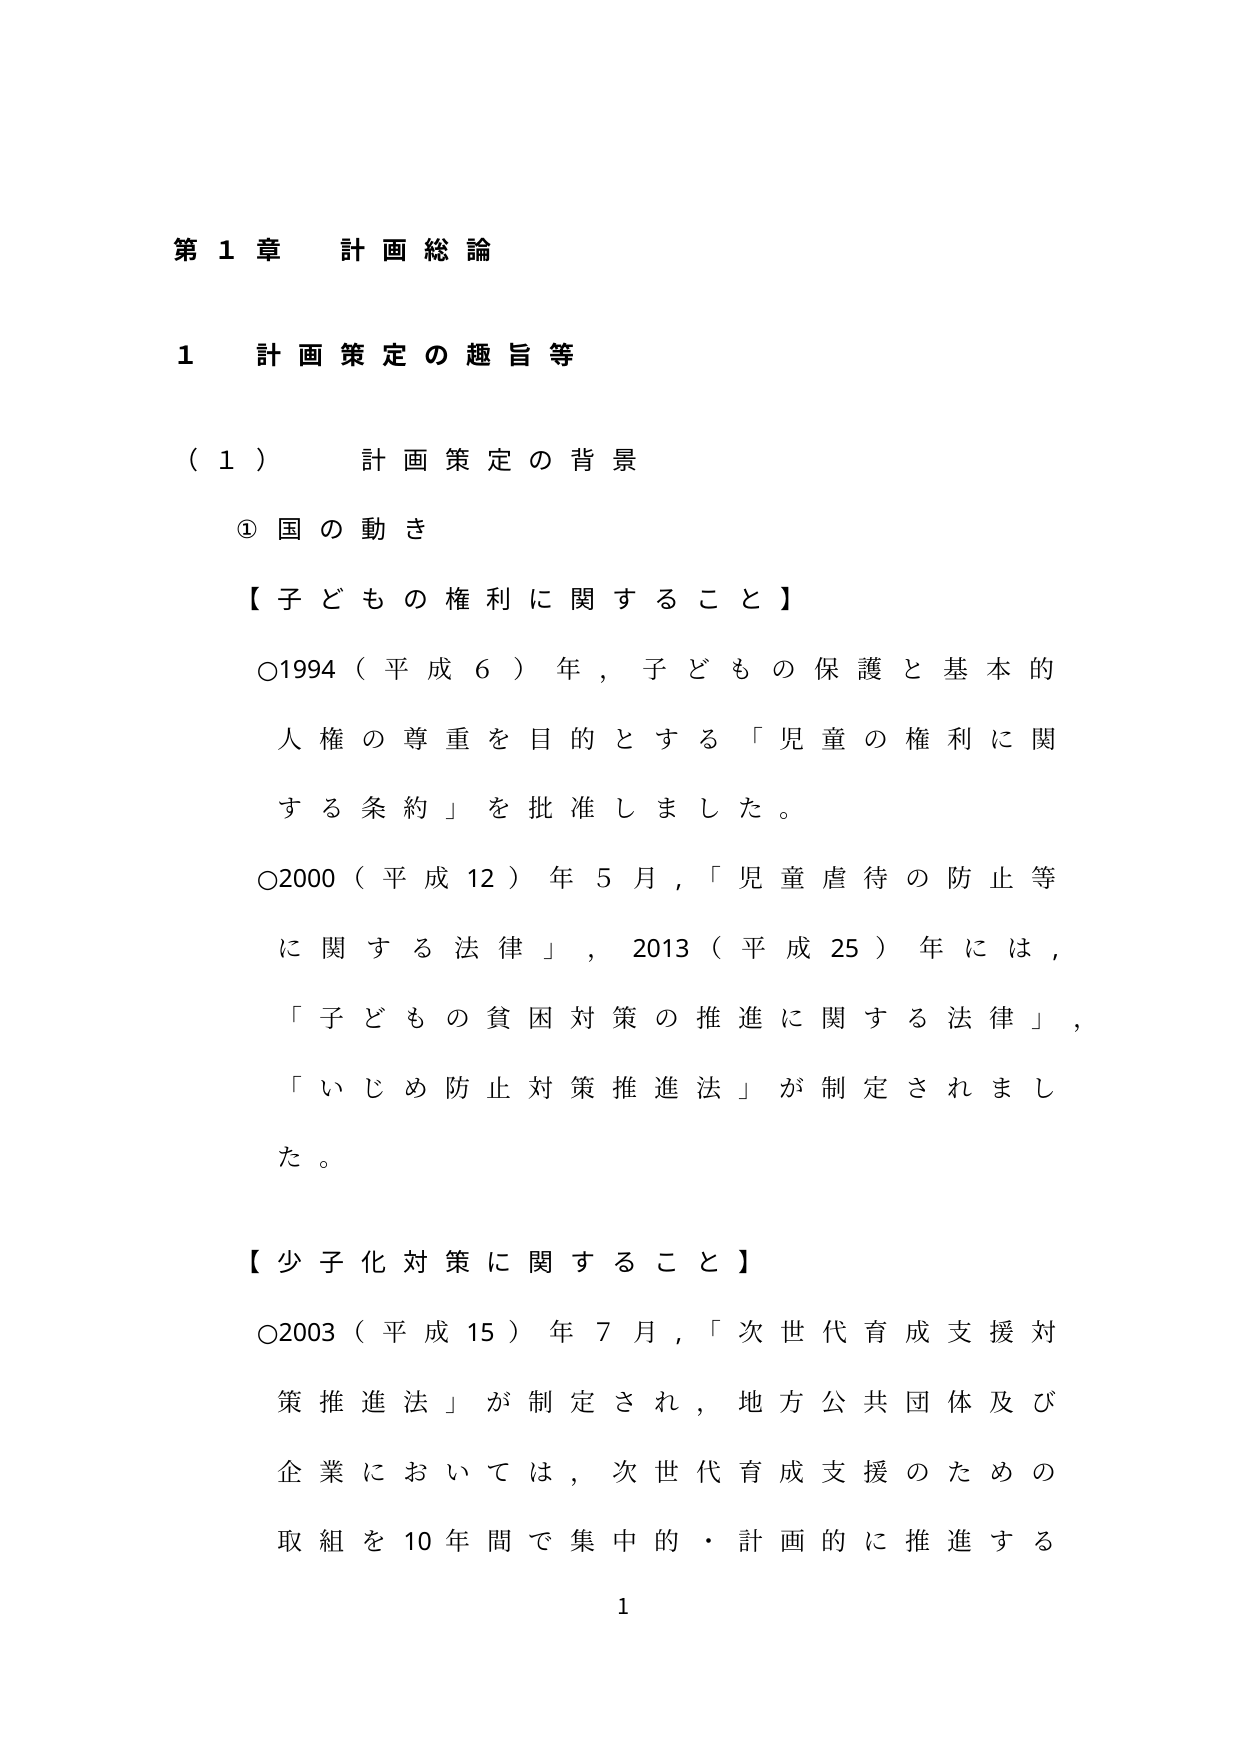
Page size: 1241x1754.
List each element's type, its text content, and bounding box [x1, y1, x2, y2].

list 国の動き [217, 493, 1073, 563]
text 【子どもの権利に関すること】 [217, 563, 1073, 633]
text 【少子化対策に関すること】 [217, 1226, 1073, 1296]
text １ 計画策定の趣旨等 [173, 319, 1073, 388]
text 第１章 計画総論 [173, 214, 1073, 284]
text ○1994（平成６）年，子どもの保護と基本的人権の尊重を目的とする「児童の権利に関する条約」を批准しました。 [236, 633, 1073, 842]
text ○2000（平成12）年５月,「児童虐待の防止等に関する法律」，2013（平成25）年には,「子どもの貧困対策の推進に関する法律」，「いじめ防止対策推進法」が制定されました。 [236, 842, 1073, 1191]
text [236, 1296, 1073, 1575]
list 計画策定の背景 [173, 423, 1073, 493]
